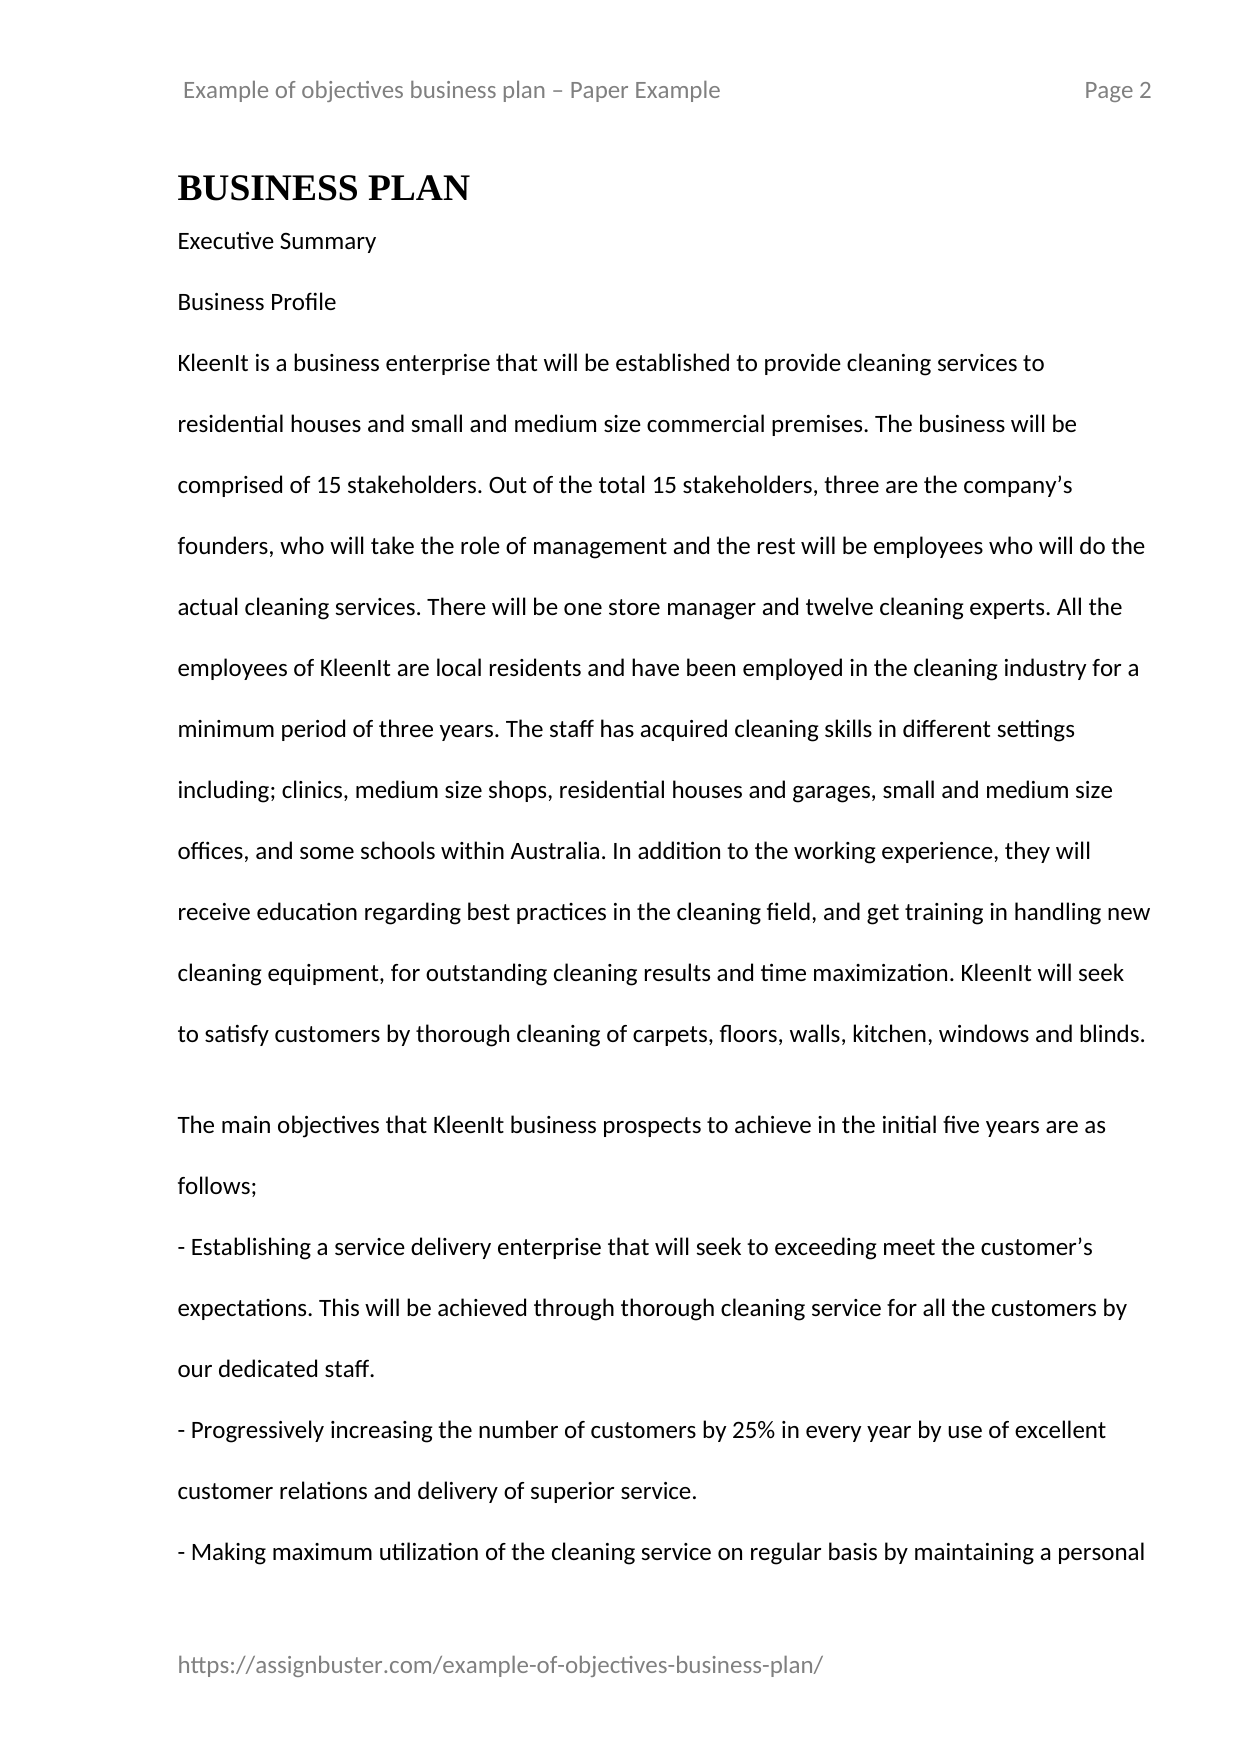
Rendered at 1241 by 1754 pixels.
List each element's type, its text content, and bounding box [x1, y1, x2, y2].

subtitle BUSINESS PLAN [177, 166, 1152, 209]
text Executive Summary Business Profile KleenIt is a business enterprise that will be established to provide cleaning services to residential houses and small and medium size commercial premises. The business will be comprised of 15 stakeholders. Out of the total 15 stakeholders, three are the company’s founders, who will take the role of management and the rest will be employees who will do the actual cleaning services. There will be one store manager and twelve cleaning experts. All the employees of KleenIt are local residents and have been employed in the cleaning industry for a minimum period of three years. The staff has acquired cleaning skills in different settings including; clinics, medium size shops, residential houses and garages, small and medium size offices, and some schools within Australia. In addition to the working experience, they will receive education regarding best practices in the cleaning field, and get training in handling new cleaning equipment, for outstanding cleaning results and time maximization. KleenIt will seek to satisfy customers by thorough cleaning of carpets, floors, walls, kitchen, windows and blinds. [177, 225, 1152, 1049]
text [177, 1109, 1152, 1567]
